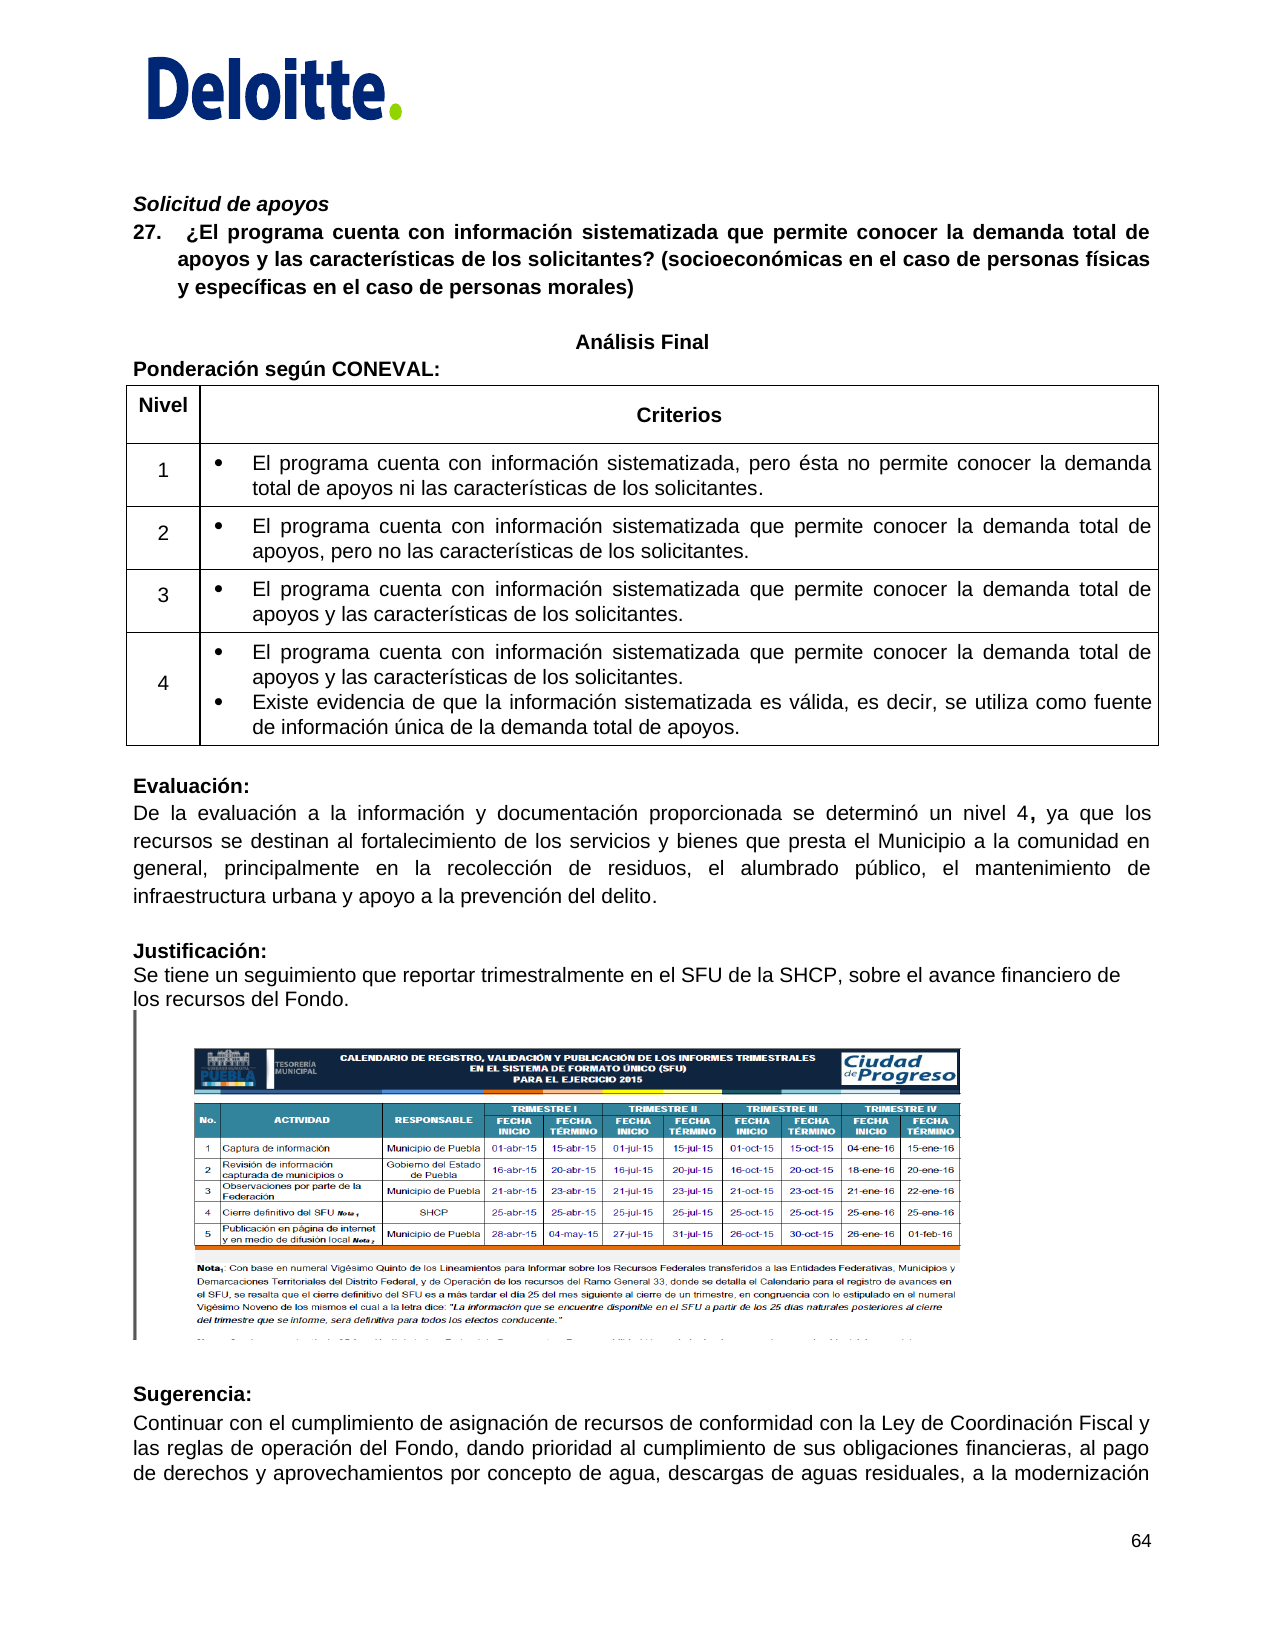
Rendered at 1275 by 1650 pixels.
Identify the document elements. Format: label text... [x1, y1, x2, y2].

table_cell El programa cuenta con información sistematizada, pero ésta no permite conocer la demanda total de apoyos ni las características de los solicitantes. [201, 444, 1158, 506]
text Justificación: [133, 938, 1152, 962]
table_header Criterios [201, 386, 1158, 443]
table_header Nivel [127, 386, 199, 443]
text Ponderación según CONEVAL: [133, 357, 1152, 381]
table_cell 1 [127, 444, 199, 506]
table_cell 2 [127, 507, 199, 569]
table_cell 3 [127, 570, 199, 632]
table_cell El programa cuenta con información sistematizada que permite conocer la demanda total de apoyos y las características de los solicitantes. [201, 570, 1158, 632]
text Análisis Final [133, 329, 1152, 353]
text Solicitud de apoyos [133, 192, 1152, 216]
table_cell El programa cuenta con información sistematizada que permite conocer la demanda total de apoyos, pero no las características de los solicitantes. [201, 507, 1158, 569]
table_cell El programa cuenta con información sistematizada que permite conocer la demanda total de apoyos y las características de los solicitantes. Existe evidencia de que la información sistematizada es válida, es decir, se utiliza como fuente de información única de la demanda total de apoyos. [201, 633, 1158, 745]
text Evaluación: [133, 773, 1152, 797]
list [133, 1409, 1152, 1484]
table_cell 4 [127, 633, 199, 745]
text Sugerencia: [133, 1382, 1152, 1406]
text De la evaluación a la información y documentación proporcionada se determinó un nivel 4, ya que los recursos se destinan al fortalecimiento de los servicios y bienes que presta el Municipio a la comunidad en general, principalmente en la recolección de residuos, el alumbrado público, el mantenimiento de infraestructura urbana y apoyo a la prevención del delito. [133, 801, 1152, 907]
picture [132, 1010, 1028, 1340]
text Se tiene un seguimiento que reportar trimestralmente en el SFU de la SHCP, sobre el avance financiero de los recursos del Fondo. [133, 962, 1152, 1010]
list ¿El programa cuenta con información sistematizada que permite conocer la demanda total de apoyos y las características de los solicitantes? (socioeconómicas en el caso de personas físicas y específicas en el caso de personas morales) [133, 219, 1152, 298]
